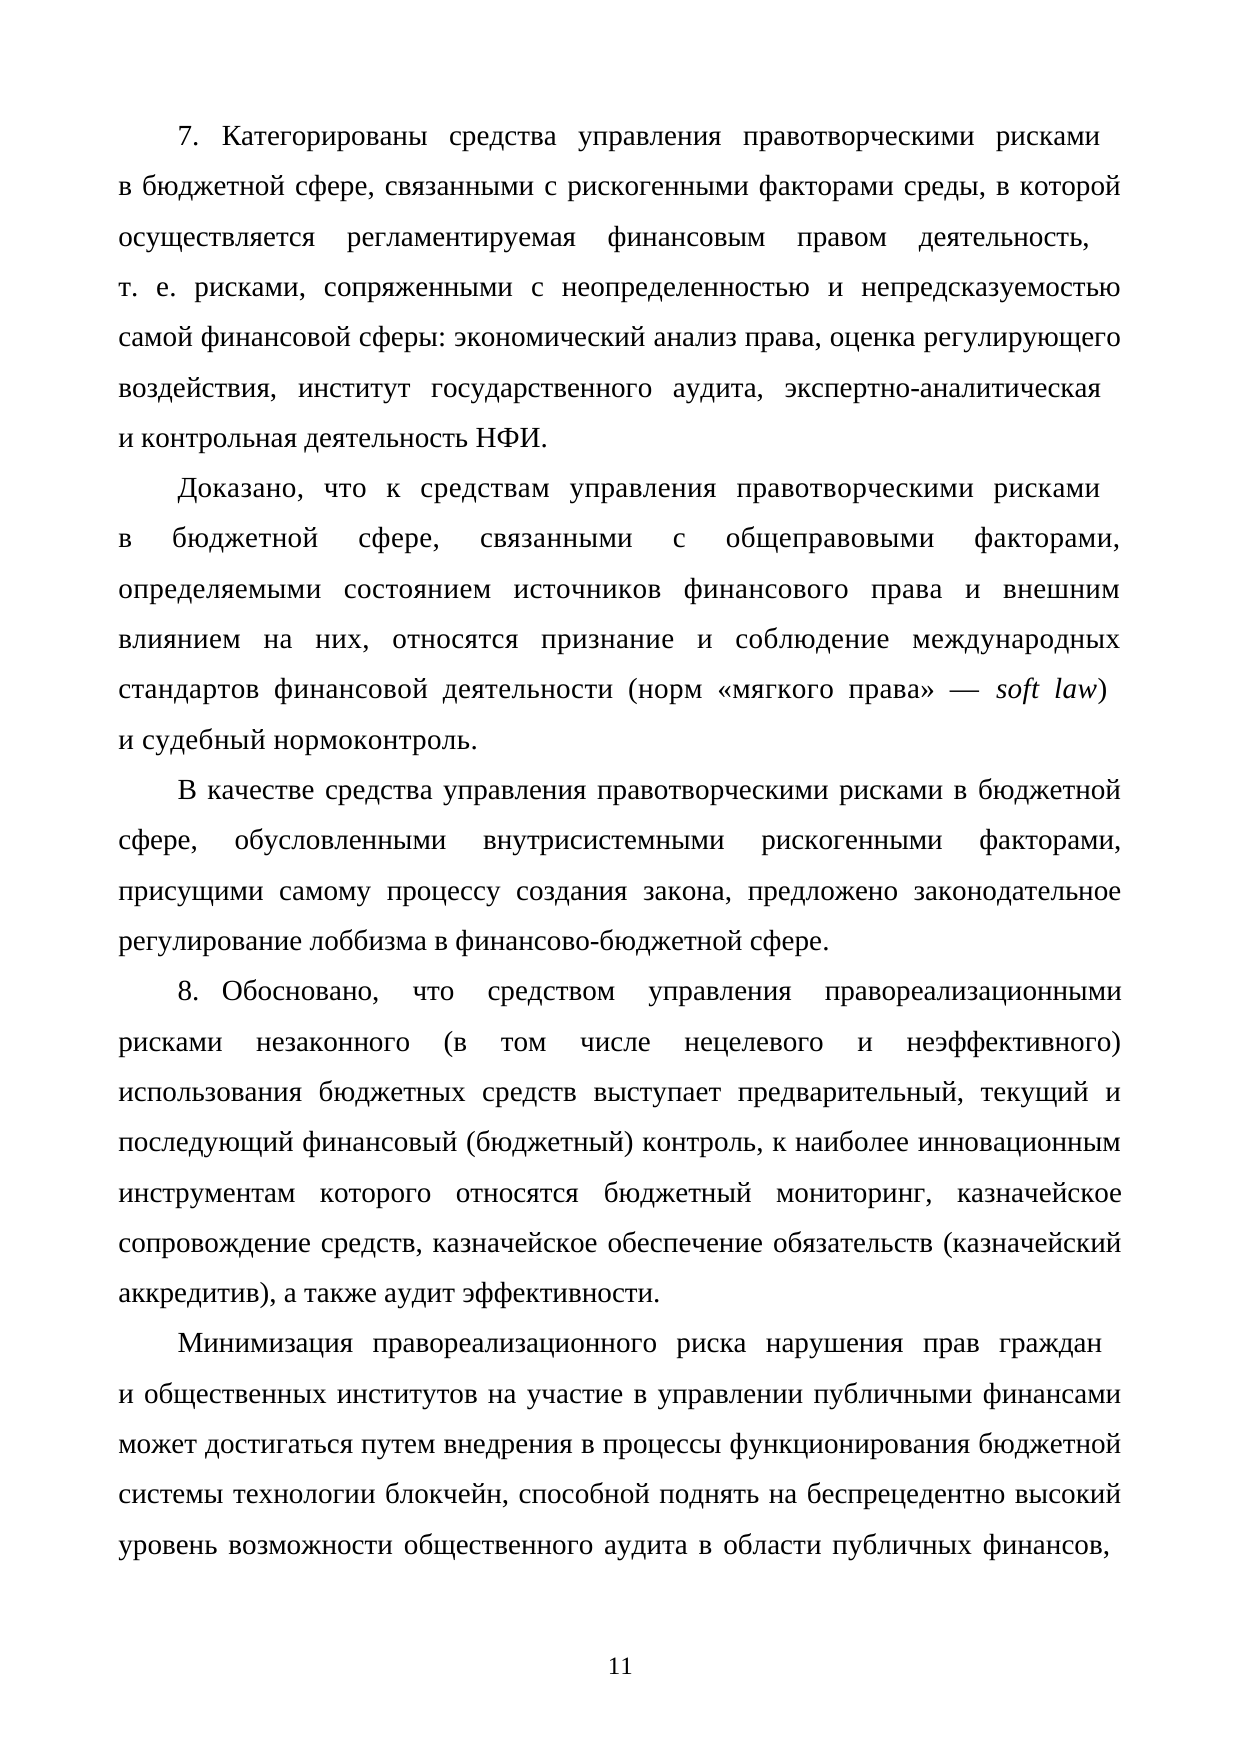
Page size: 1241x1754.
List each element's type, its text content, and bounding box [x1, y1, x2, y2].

list Доказано, что к средствам управления правотворческими рисками в бюджетной сфере, связанными с общеправовыми факторами, определяемыми состоянием источников финансового права и внешним влиянием на них, относятся признание и соблюдение международных стандартов финансовой деятельности (норм «мягкого права» — soft law) и судебный нормоконтроль. [118, 470, 1122, 755]
list Обосновано, что средством управления правореализационными рисками незаконного (в том числе нецелевого и неэффективного) использования бюджетных средств выступает предварительный, текущий и последующий финансовый (бюджетный) контроль, к наиболее инновационным инструментам которого относятся бюджетный мониторинг, казначейское сопровождение средств, казначейское обеспечение обязательств (казначейский аккредитив), а также аудит эффективности. [118, 973, 1122, 1309]
list Категорированы средства управления правотворческими рисками в бюджетной сфере, связанными с рискогенными факторами среды, в которой осуществляется регламентируемая финансовым правом деятельность, т. е. рисками, сопряженными с неопределенностью и непредсказуемостью самой финансовой сферы: экономический анализ права, оценка регулирующего воздействия, институт государственного аудита, экспертно-аналитическая и контрольная деятельность НФИ. [118, 118, 1122, 453]
list В качестве средства управления правотворческими рисками в бюджетной сфере, обусловленными внутрисистемными рискогенными факторами, присущими самому процессу создания закона, предложено законодательное регулирование лоббизма в финансово-бюджетной сфере. [118, 772, 1122, 957]
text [118, 1326, 1122, 1560]
